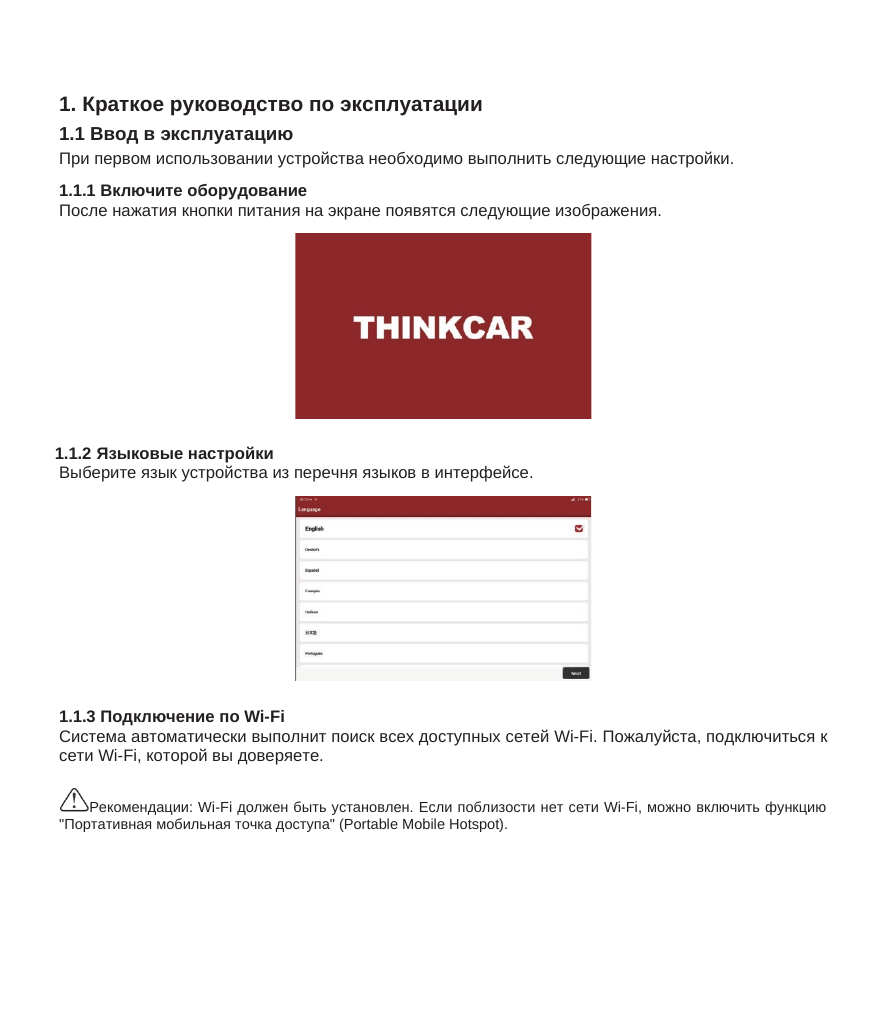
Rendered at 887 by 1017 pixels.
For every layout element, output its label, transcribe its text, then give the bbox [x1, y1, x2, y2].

picture [295, 233, 592, 419]
text Система автоматически выполнит поиск всех доступных сетей Wi-Fi. Пожалуйста, подключиться к сети Wi-Fi, которой вы доверяете. [59, 727, 828, 765]
text Выберите язык устройства из перечня языков в интерфейсе. [59, 463, 841, 482]
picture [295, 496, 592, 681]
subtitle Краткое руководство по эксплуатации [59, 92, 841, 116]
subtitle Языковые настройки [54, 444, 841, 463]
subtitle Включите оборудование [59, 181, 841, 200]
text После нажатия кнопки питания на экране появятся следующие изображения. [59, 201, 841, 220]
subtitle Подключение по Wi-Fi [59, 707, 841, 726]
subtitle Ввод в эксплуатацию [59, 123, 841, 145]
picture [58, 787, 90, 813]
text При первом использовании устройства необходимо выполнить следующие настройки. [59, 149, 841, 168]
text Рекомендации: Wi-Fi должен быть установлен. Если поблизости нет сети Wi-Fi, можно включить функцию "Портативная мобильная точка доступа" (Portable Mobile Hotspot). [59, 787, 828, 833]
